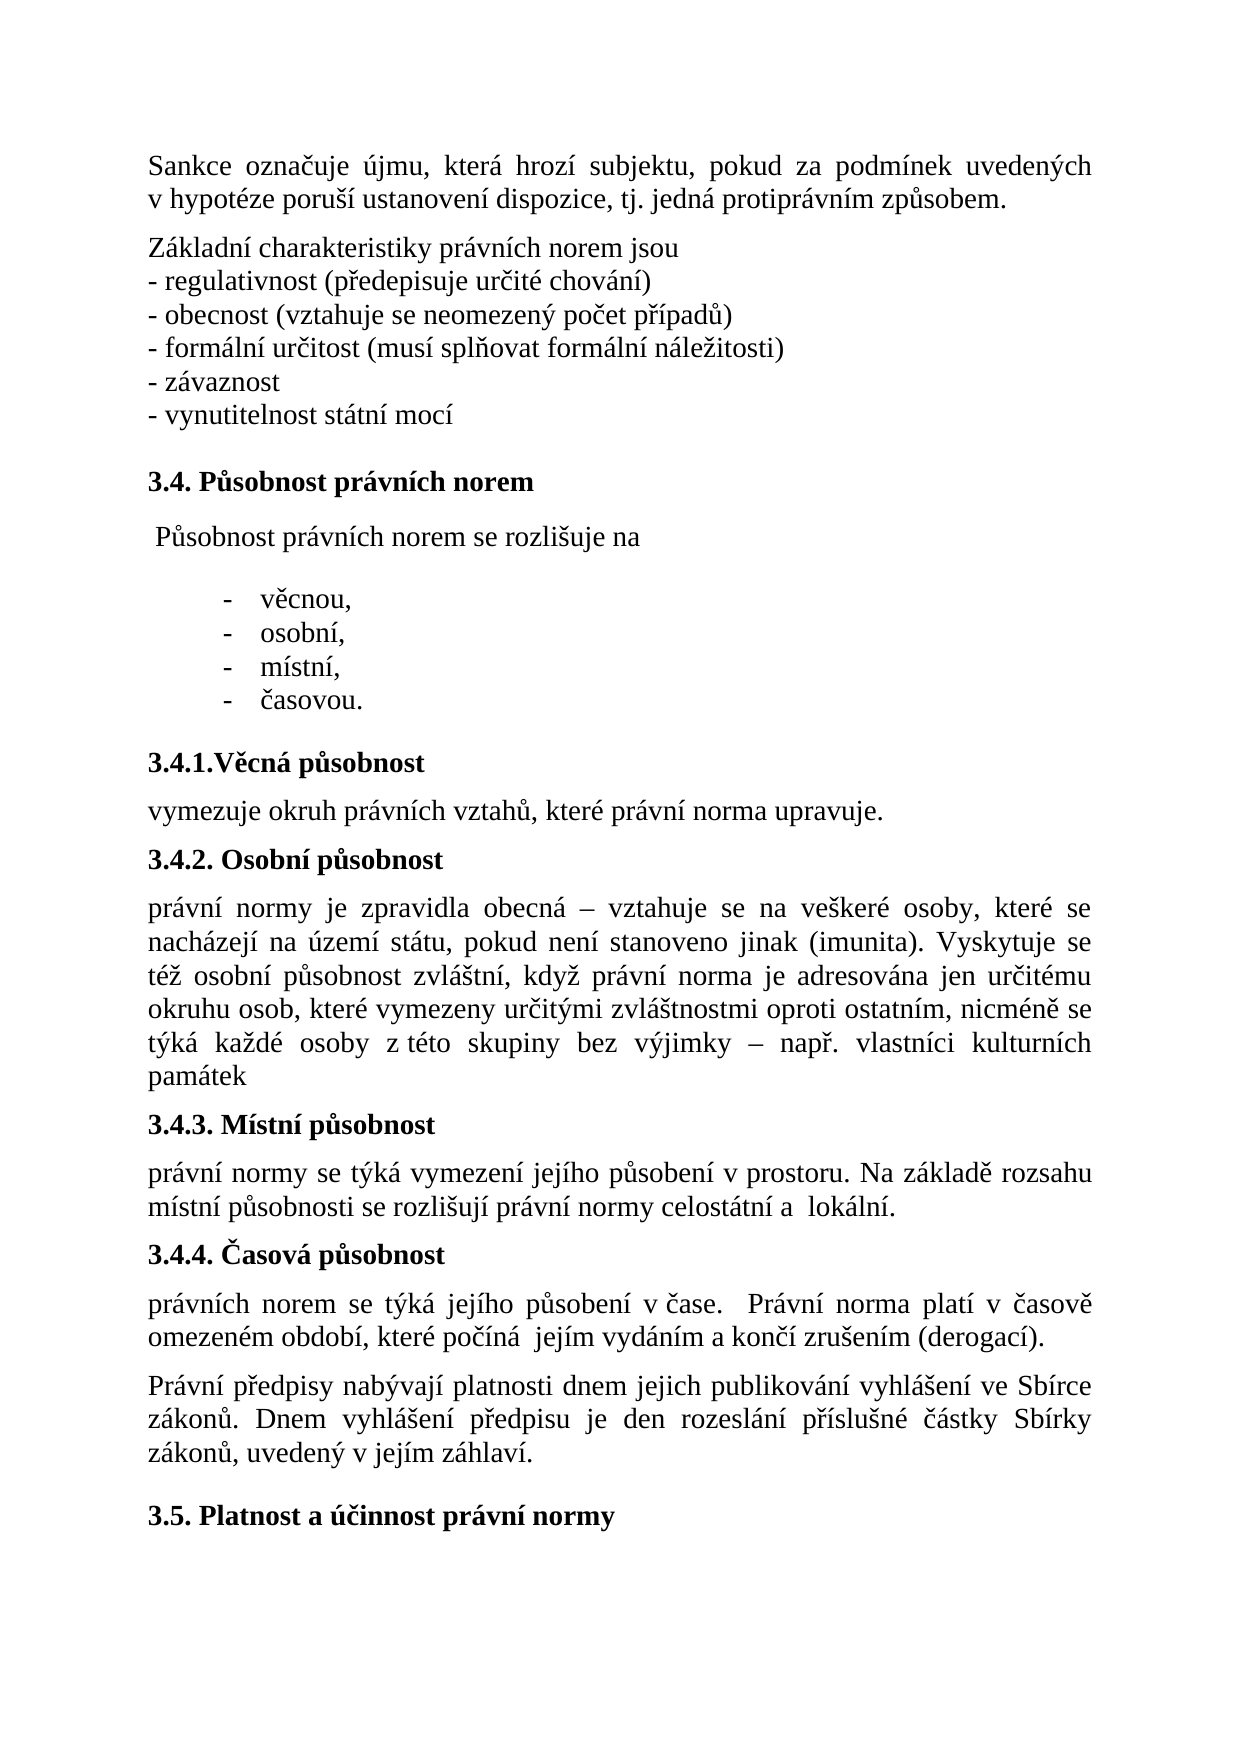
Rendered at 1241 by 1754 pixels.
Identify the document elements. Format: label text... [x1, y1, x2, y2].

text 3.4.3. Místní působnost [148, 1107, 1093, 1140]
subtitle Základní charakteristiky právních norem jsou [148, 230, 1093, 263]
text Sankce označuje újmu, která hrozí subjektu, pokud za podmínek uvedených v hypotéze poruší ustanovení dispozice, tj. jedná protiprávním způsobem. [148, 148, 1093, 215]
subtitle - formální určitost (musí splňovat formální náležitosti) [148, 330, 1093, 364]
subtitle - vynutitelnost státní mocí [148, 397, 1093, 431]
text právní normy se týká vymezení jejího působení v prostoru. Na základě rozsahu místní působnosti se rozlišují právní normy celostátní a lokální. [148, 1155, 1093, 1222]
list věcnou, [223, 582, 1093, 615]
subtitle Působnost právních norem se rozlišuje na [148, 519, 1093, 552]
list místní, [223, 649, 1093, 682]
list osobní, [223, 615, 1093, 649]
text 3.4.2. Osobní působnost [148, 842, 1093, 876]
text Právní předpisy nabývají platnosti dnem jejich publikování vyhlášení ve Sbírce zákonů. Dnem vyhlášení předpisu je den rozeslání příslušné částky Sbírky zákonů, uvedený v jejím záhlaví. [148, 1368, 1093, 1469]
list časovou. [223, 682, 1093, 716]
subtitle - obecnost (vztahuje se neomezený počet případů) [148, 297, 1093, 330]
text 3.4.4. Časová působnost [148, 1237, 1093, 1271]
text 3.4.1.Věcná působnost [148, 745, 1093, 778]
text právních norem se týká jejího působení v čase. Právní norma platí v časově omezeném období, které počíná jejím vydáním a končí zrušením (derogací). [148, 1286, 1093, 1353]
text 3.5. Platnost a účinnost právní normy [148, 1498, 1093, 1531]
subtitle 3.4. Působnost právních norem [148, 464, 1093, 498]
text právní normy je zpravidla obecná – vztahuje se na veškeré osoby, které se nacházejí na území státu, pokud není stanoveno jinak (imunita). Vyskytuje se též osobní působnost zvláštní, když právní norma je adresována jen určitému okruhu osob, které vymezeny určitými zvláštnostmi oproti ostatním, nicméně se týká každé osoby z této skupiny bez výjimky – např. vlastníci kulturních památek [148, 891, 1093, 1092]
subtitle - závaznost [148, 364, 1093, 397]
subtitle - regulativnost (předepisuje určité chování) [148, 263, 1093, 297]
text vymezuje okruh právních vztahů, které právní norma upravuje. [148, 793, 1093, 827]
